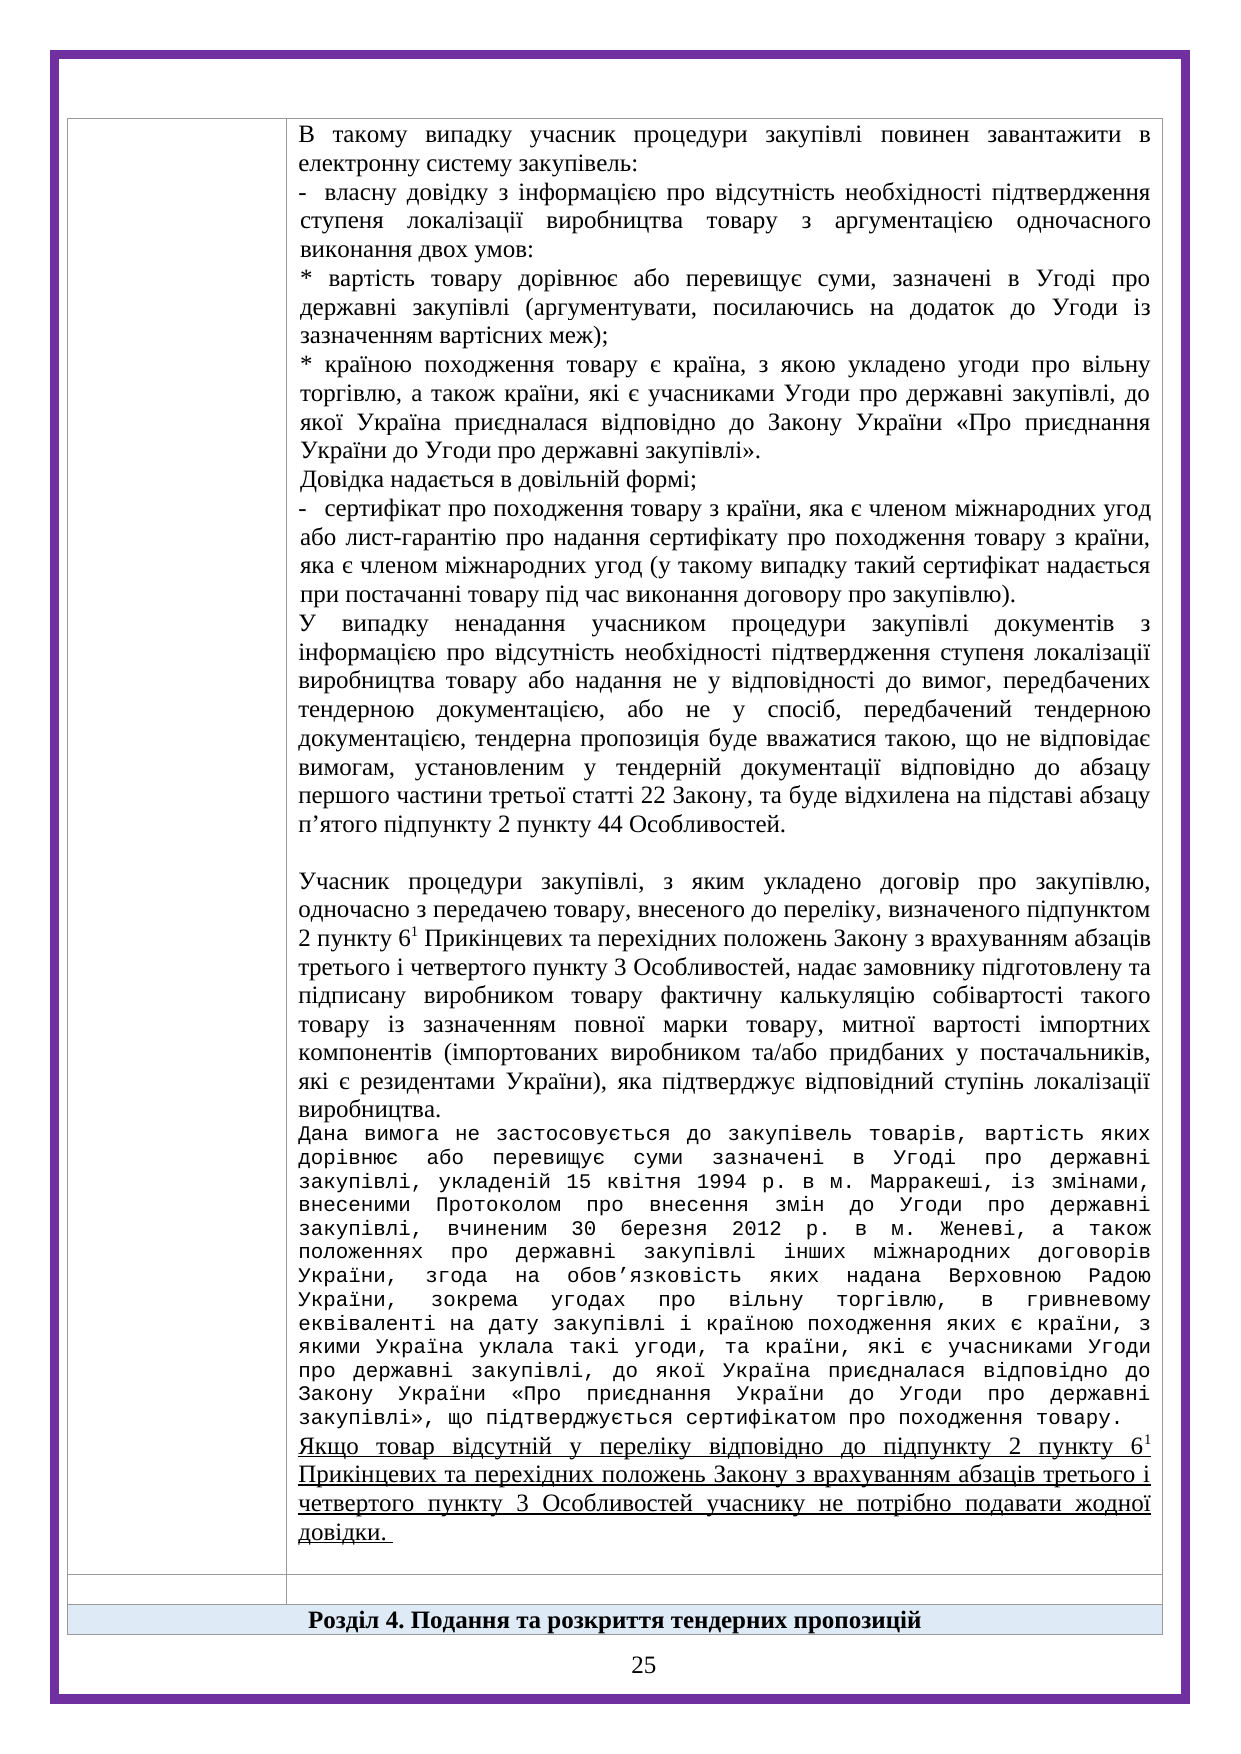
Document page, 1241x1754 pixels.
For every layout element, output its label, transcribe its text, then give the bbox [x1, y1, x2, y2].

table_cell [68, 1575, 286, 1604]
table_cell [287, 1575, 1162, 1604]
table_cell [68, 119, 286, 1574]
table_cell Розділ 4. Подання та розкриття тендерних пропозицій [68, 1605, 1162, 1634]
